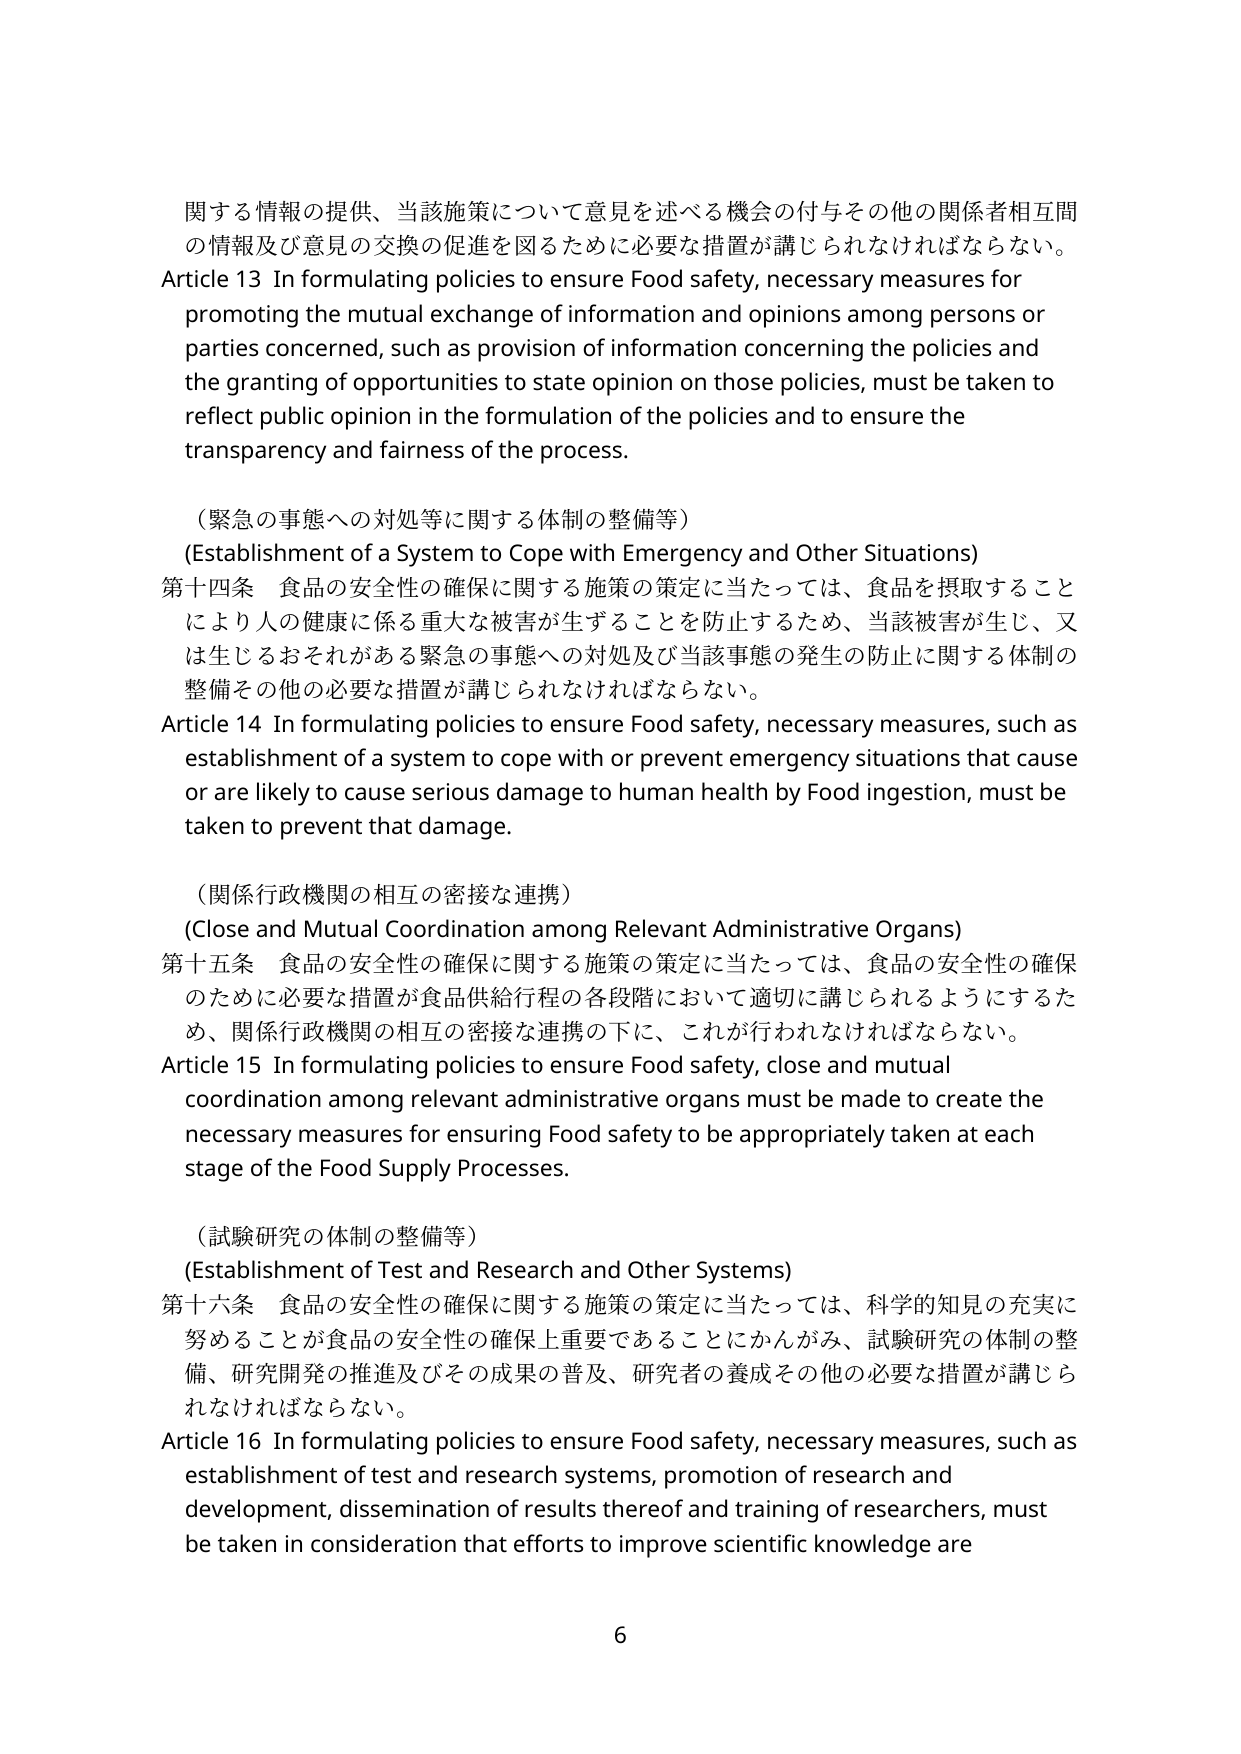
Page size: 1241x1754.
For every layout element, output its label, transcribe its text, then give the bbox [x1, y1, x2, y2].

text 第十六条 食品の安全性の確保に関する施策の策定に当たっては、科学的知見の充実に努めることが食品の安全性の確保上重要であることにかんがみ、試験研究の体制の整備、研究開発の推進及びその成果の普及、研究者の養成その他の必要な措置が講じられなければならない。 [161, 1287, 1079, 1424]
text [161, 1424, 1079, 1560]
text (Establishment of a System to Cope with Emergency and Other Situations) [184, 535, 1079, 569]
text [161, 194, 1079, 262]
text 第十四条 食品の安全性の確保に関する施策の策定に当たっては、食品を摂取することにより人の健康に係る重大な被害が生ずることを防止するため、当該被害が生じ、又は生じるおそれがある緊急の事態への対処及び当該事態の発生の防止に関する体制の整備その他の必要な措置が講じられなければならない。 [161, 569, 1079, 706]
text （試験研究の体制の整備等） [184, 1219, 1079, 1253]
text （関係行政機関の相互の密接な連携） [184, 877, 1079, 911]
text Article 14 In formulating policies to ensure Food safety, necessary measures, such as establishment of a system to cope with or prevent emergency situations that cause or are likely to cause serious damage to human health by Food ingestion, must be taken to prevent that damage. [161, 706, 1079, 843]
text （緊急の事態への対処等に関する体制の整備等） [184, 501, 1079, 535]
text Article 15 In formulating policies to ensure Food safety, close and mutual coordination among relevant administrative organs must be made to create the necessary measures for ensuring Food safety to be appropriately taken at each stage of the Food Supply Processes. [161, 1048, 1079, 1184]
text (Close and Mutual Coordination among Relevant Administrative Organs) [184, 911, 1079, 945]
text Article 13 In formulating policies to ensure Food safety, necessary measures for promoting the mutual exchange of information and opinions among persons or parties concerned, such as provision of information concerning the policies and the granting of opportunities to state opinion on those policies, must be taken to reflect public opinion in the formulation of the policies and to ensure the transparency and fairness of the process. [161, 262, 1079, 467]
text (Establishment of Test and Research and Other Systems) [184, 1253, 1079, 1287]
text 第十五条 食品の安全性の確保に関する施策の策定に当たっては、食品の安全性の確保のために必要な措置が食品供給行程の各段階において適切に講じられるようにするため、関係行政機関の相互の密接な連携の下に、これが行われなければならない。 [161, 945, 1079, 1048]
